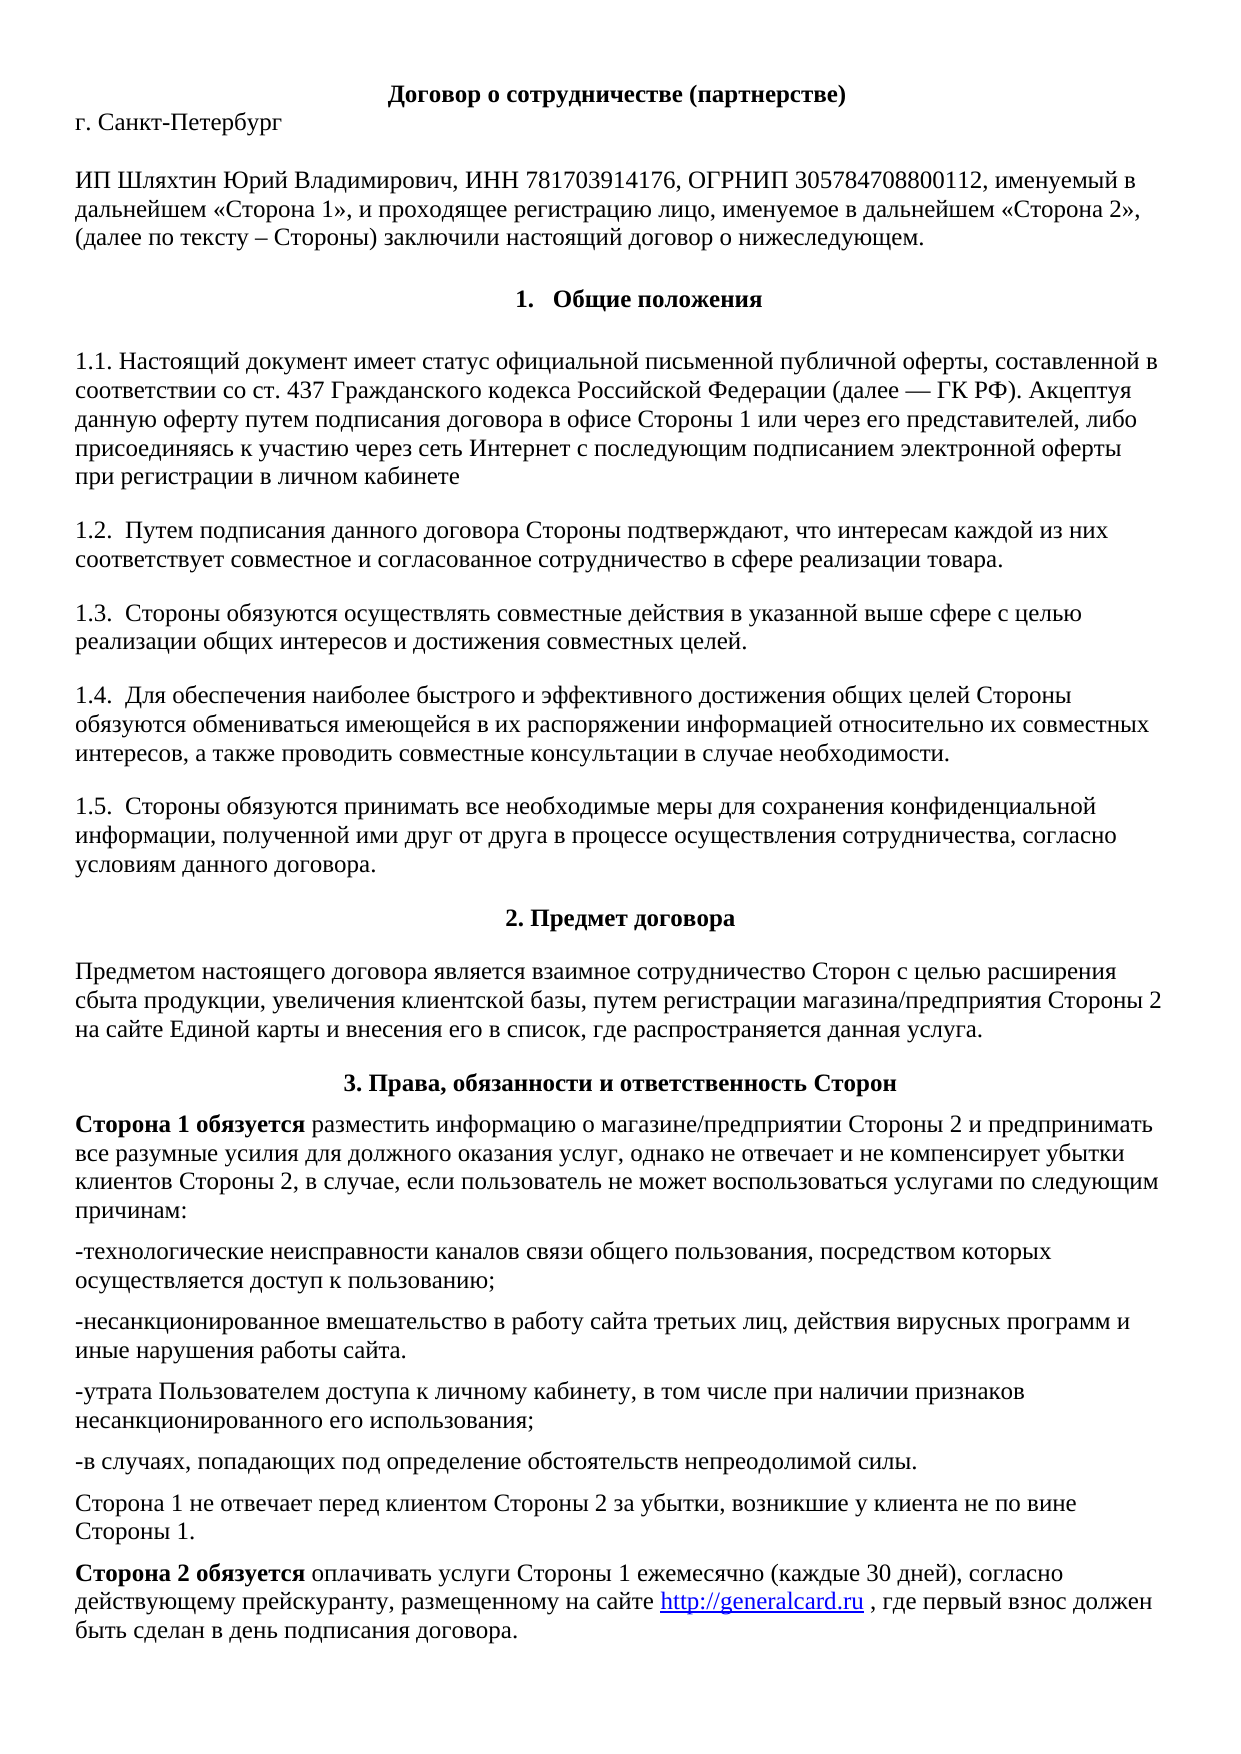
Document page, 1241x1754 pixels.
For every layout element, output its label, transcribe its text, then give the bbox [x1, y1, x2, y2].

text Договор о сотрудничестве (партнерстве) [75, 75, 1165, 107]
text 2. Предмет договора [75, 903, 1165, 931]
text -несанкционированное вмешательство в работу сайта третьих лиц, действия вирусных программ и иные нарушения работы сайта. [75, 1306, 1165, 1364]
text 1.5. Стороны обязуются принимать все необходимые меры для сохранения конфиденциальной информации, полученной ими друг от друга в процессе осуществления сотрудничества, согласно условиям данного договора. [75, 791, 1165, 878]
text Предметом настоящего договора является взаимное сотрудничество Сторон с целью расширения сбыта продукции, увеличения клиентской базы, путем регистрации магазина/предприятия Стороны 2 на сайте Единой карты и внесения его в список, где распространяется данная услуга. [75, 956, 1165, 1043]
list Общие положения [112, 284, 1165, 313]
text Сторона 2 обязуется оплачивать услуги Стороны 1 ежемесячно (каждые 30 дней), согласно действующему прейскуранту, размещенному на сайте http://generalcard.ru , где первый взнос должен быть сделан в день подписания договора. [75, 1558, 1165, 1644]
text 1.1. Настоящий документ имеет статус официальной письменной публичной оферты, составленной в соответствии со ст. 437 Гражданского кодекса Российской Федерации (далее — ГК РФ). Акцептуя данную оферту путем подписания договора в офисе Стороны 1 или через его представителей, либо присоединяясь к участию через сеть Интернет с последующим подписанием электронной оферты при регистрации в личном кабинете [75, 346, 1165, 490]
text ИП Шляхтин Юрий Владимирович, ИНН 781703914176, ОГРНИП 305784708800112, именуемый в дальнейшем «Сторона 1», и проходящее регистрацию лицо, именуемое в дальнейшем «Сторона 2», (далее по тексту – Стороны) заключили настоящий договор о нижеследующем. [75, 165, 1165, 251]
text 1.4. Для обеспечения наиболее быстрого и эффективного достижения общих целей Стороны обязуются обмениваться имеющейся в их распоряжении информацией относительно их совместных интересов, а также проводить совместные консультации в случае необходимости. [75, 680, 1165, 766]
text 1.2. Путем подписания данного договора Стороны подтверждают, что интересам каждой из них соответствует совместное и согласованное сотрудничество в сфере реализации товара. [75, 515, 1165, 573]
text Сторона 1 обязуется разместить информацию о магазине/предприятии Стороны 2 и предпринимать все разумные усилия для должного оказания услуг, однако не отвечает и не компенсирует убытки клиентов Стороны 2, в случае, если пользователь не может воспользоваться услугами по следующим причинам: [75, 1109, 1165, 1224]
text 1.3. Стороны обязуются осуществлять совместные действия в указанной выше сфере с целью реализации общих интересов и достижения совместных целей. [75, 598, 1165, 655]
text -в случаях, попадающих под определение обстоятельств непреодолимой силы. [75, 1446, 1165, 1475]
text 3. Права, обязанности и ответственность Сторон [75, 1068, 1165, 1096]
text г. Санкт-Петербург [75, 107, 1165, 136]
text -технологические неисправности каналов связи общего пользования, посредством которых осуществляется доступ к пользованию; [75, 1236, 1165, 1294]
text Сторона 1 не отвечает перед клиентом Стороны 2 за убытки, возникшие у клиента не по вине Стороны 1. [75, 1488, 1165, 1545]
text -утрата Пользователем доступа к личному кабинету, в том числе при наличии признаков несанкционированного его использования; [75, 1376, 1165, 1434]
